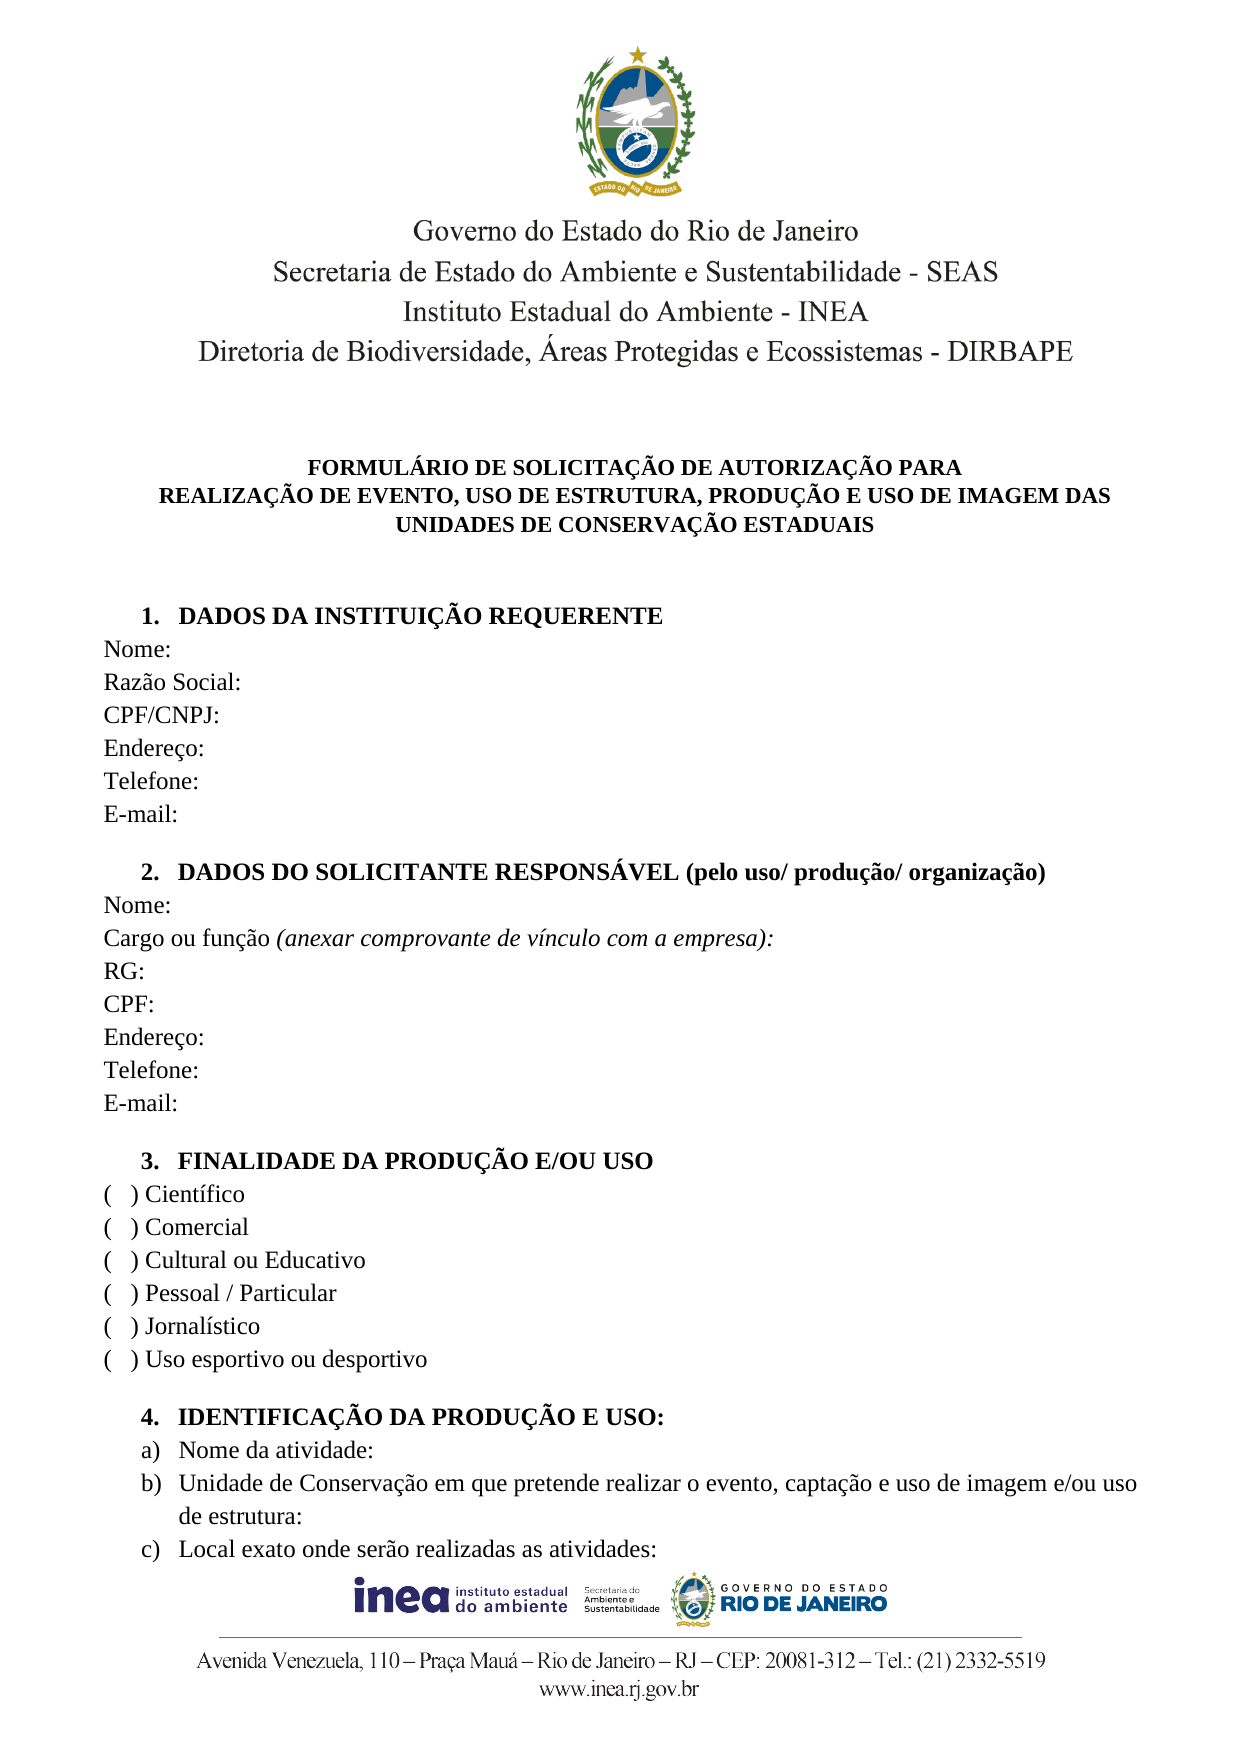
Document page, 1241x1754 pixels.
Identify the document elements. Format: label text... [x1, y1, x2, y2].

list Nome da atividade: [141, 1435, 1166, 1464]
text Telefone: [103, 766, 1166, 795]
text ( ) Jornalístico [103, 1311, 1166, 1340]
list DADOS DA INSTITUIÇÃO REQUERENTE [141, 601, 1166, 630]
text Telefone: [103, 1055, 1166, 1084]
text ( ) Uso esportivo ou desportivo [103, 1344, 1166, 1373]
list IDENTIFICAÇÃO DA PRODUÇÃO E USO: [141, 1402, 1166, 1431]
text RG: [103, 956, 1166, 985]
text Nome: [103, 890, 1166, 919]
text ( ) Cultural ou Educativo [103, 1245, 1166, 1274]
text ( ) Pessoal / Particular [103, 1278, 1166, 1307]
text Endereço: [103, 1022, 1166, 1051]
text Razão Social: [103, 667, 1166, 696]
list Unidade de Conservação em que pretende realizar o evento, captação e uso de imagem e/ou uso de estrutura: [141, 1468, 1166, 1530]
text ( ) Científico [103, 1179, 1166, 1208]
text CPF/CNPJ: [103, 700, 1166, 729]
text E-mail: [103, 799, 1166, 828]
picture [177, 1563, 1064, 1707]
picture [193, 37, 1078, 392]
text FORMULÁRIO DE SOLICITAÇÃO DE AUTORIZAÇÃO PARA [103, 453, 1166, 480]
text E-mail: [103, 1088, 1166, 1117]
text Endereço: [103, 733, 1166, 762]
list Local exato onde serão realizadas as atividades: [141, 1534, 1166, 1563]
text Cargo ou função (anexar comprovante de vínculo com a empresa): [103, 923, 1166, 952]
text REALIZAÇÃO DE EVENTO, USO DE ESTRUTURA, PRODUÇÃO E USO DE IMAGEM DAS UNIDADES DE CONSERVAÇÃO ESTADUAIS [103, 482, 1166, 538]
text ( ) Comercial [103, 1212, 1166, 1241]
list FINALIDADE DA PRODUÇÃO E/OU USO [141, 1146, 1166, 1175]
text CPF: [103, 989, 1166, 1018]
list DADOS DO SOLICITANTE RESPONSÁVEL (pelo uso/ produção/ organização) [141, 857, 1166, 886]
text Nome: [103, 634, 1166, 663]
